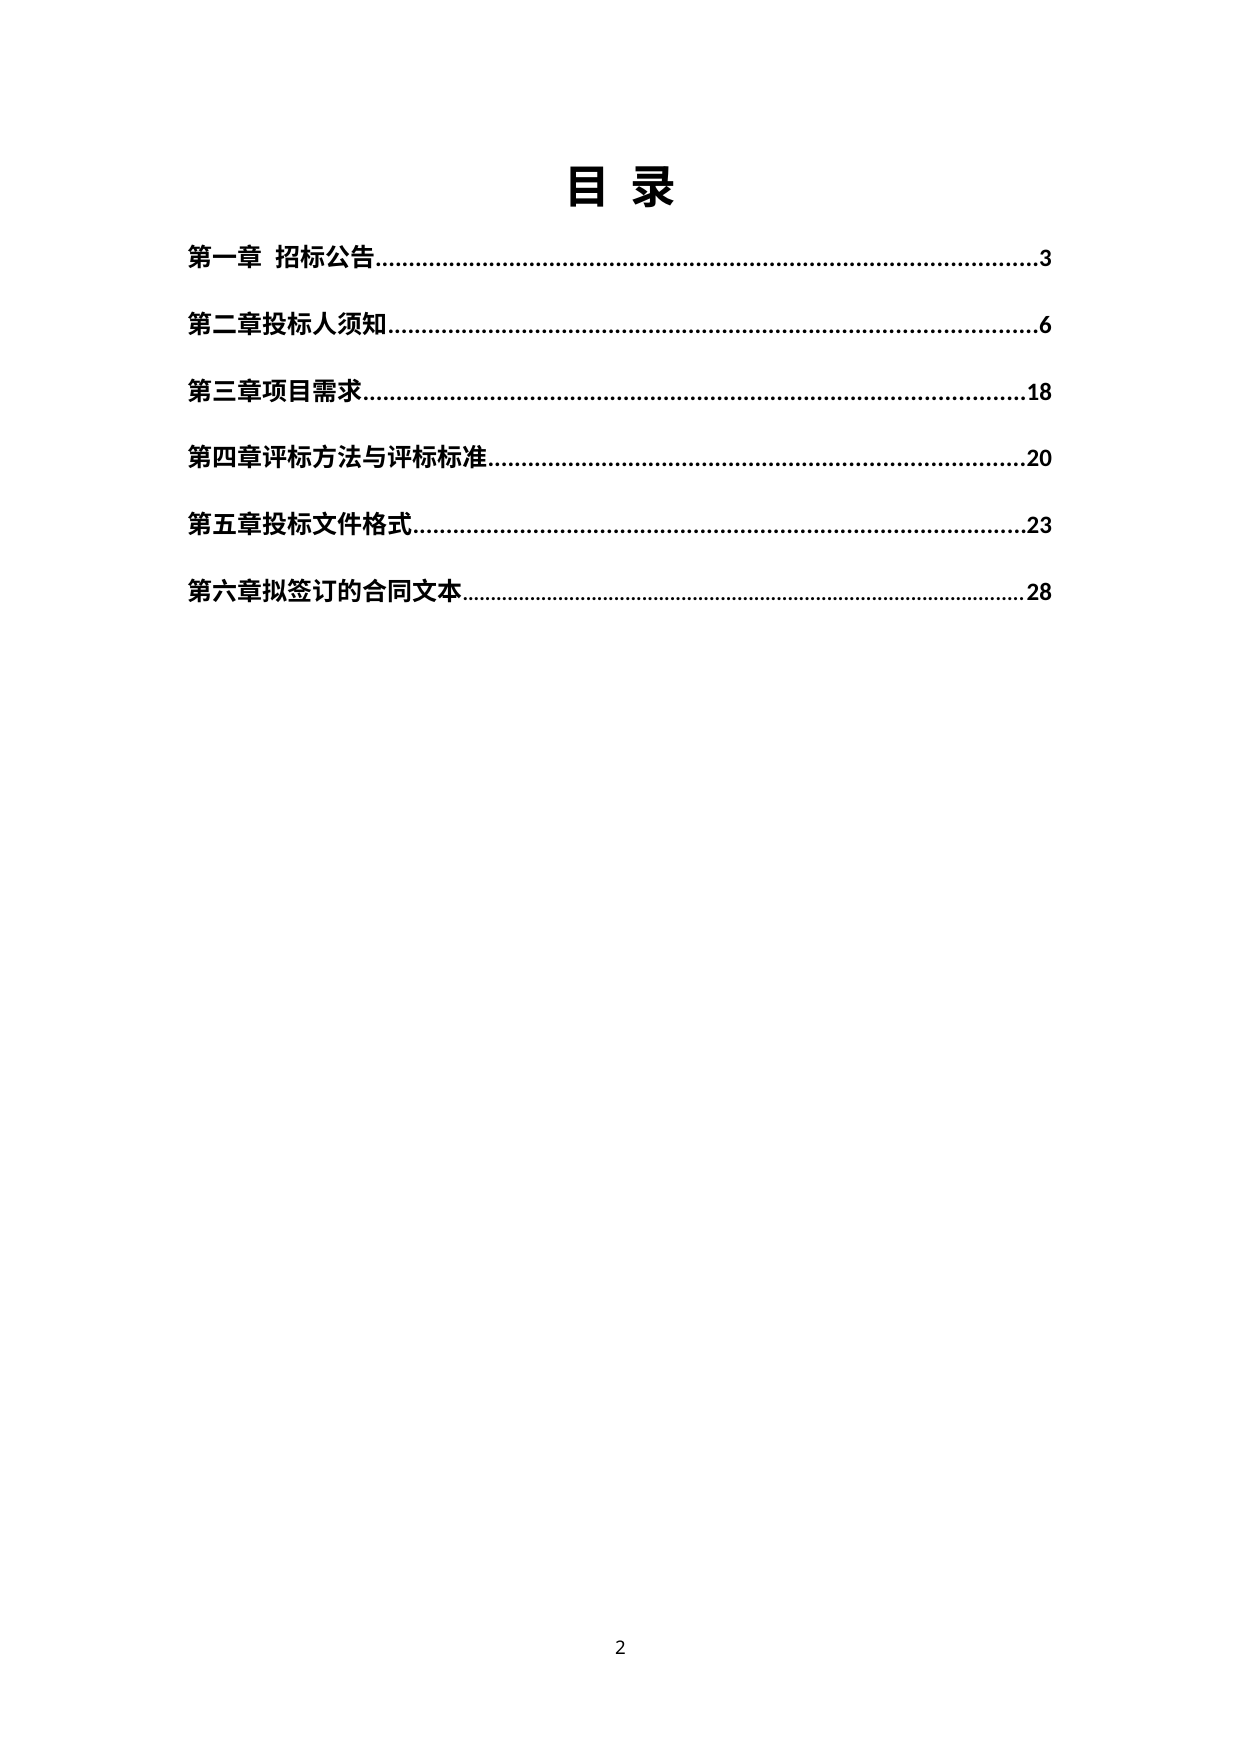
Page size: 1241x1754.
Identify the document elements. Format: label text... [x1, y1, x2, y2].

text 第五章投标文件格式 23 [187, 505, 1053, 541]
text 第三章项目需求 18 [187, 371, 1053, 407]
text 第一章 招标公告 3 [187, 237, 1053, 273]
text 南京医科大学目 录 [187, 150, 1053, 216]
text 第二章投标人须知 6 [187, 304, 1053, 340]
text 第六章拟签订的合同文本 28 [187, 572, 1053, 608]
text 第四章评标方法与评标标准 20 [187, 438, 1053, 474]
